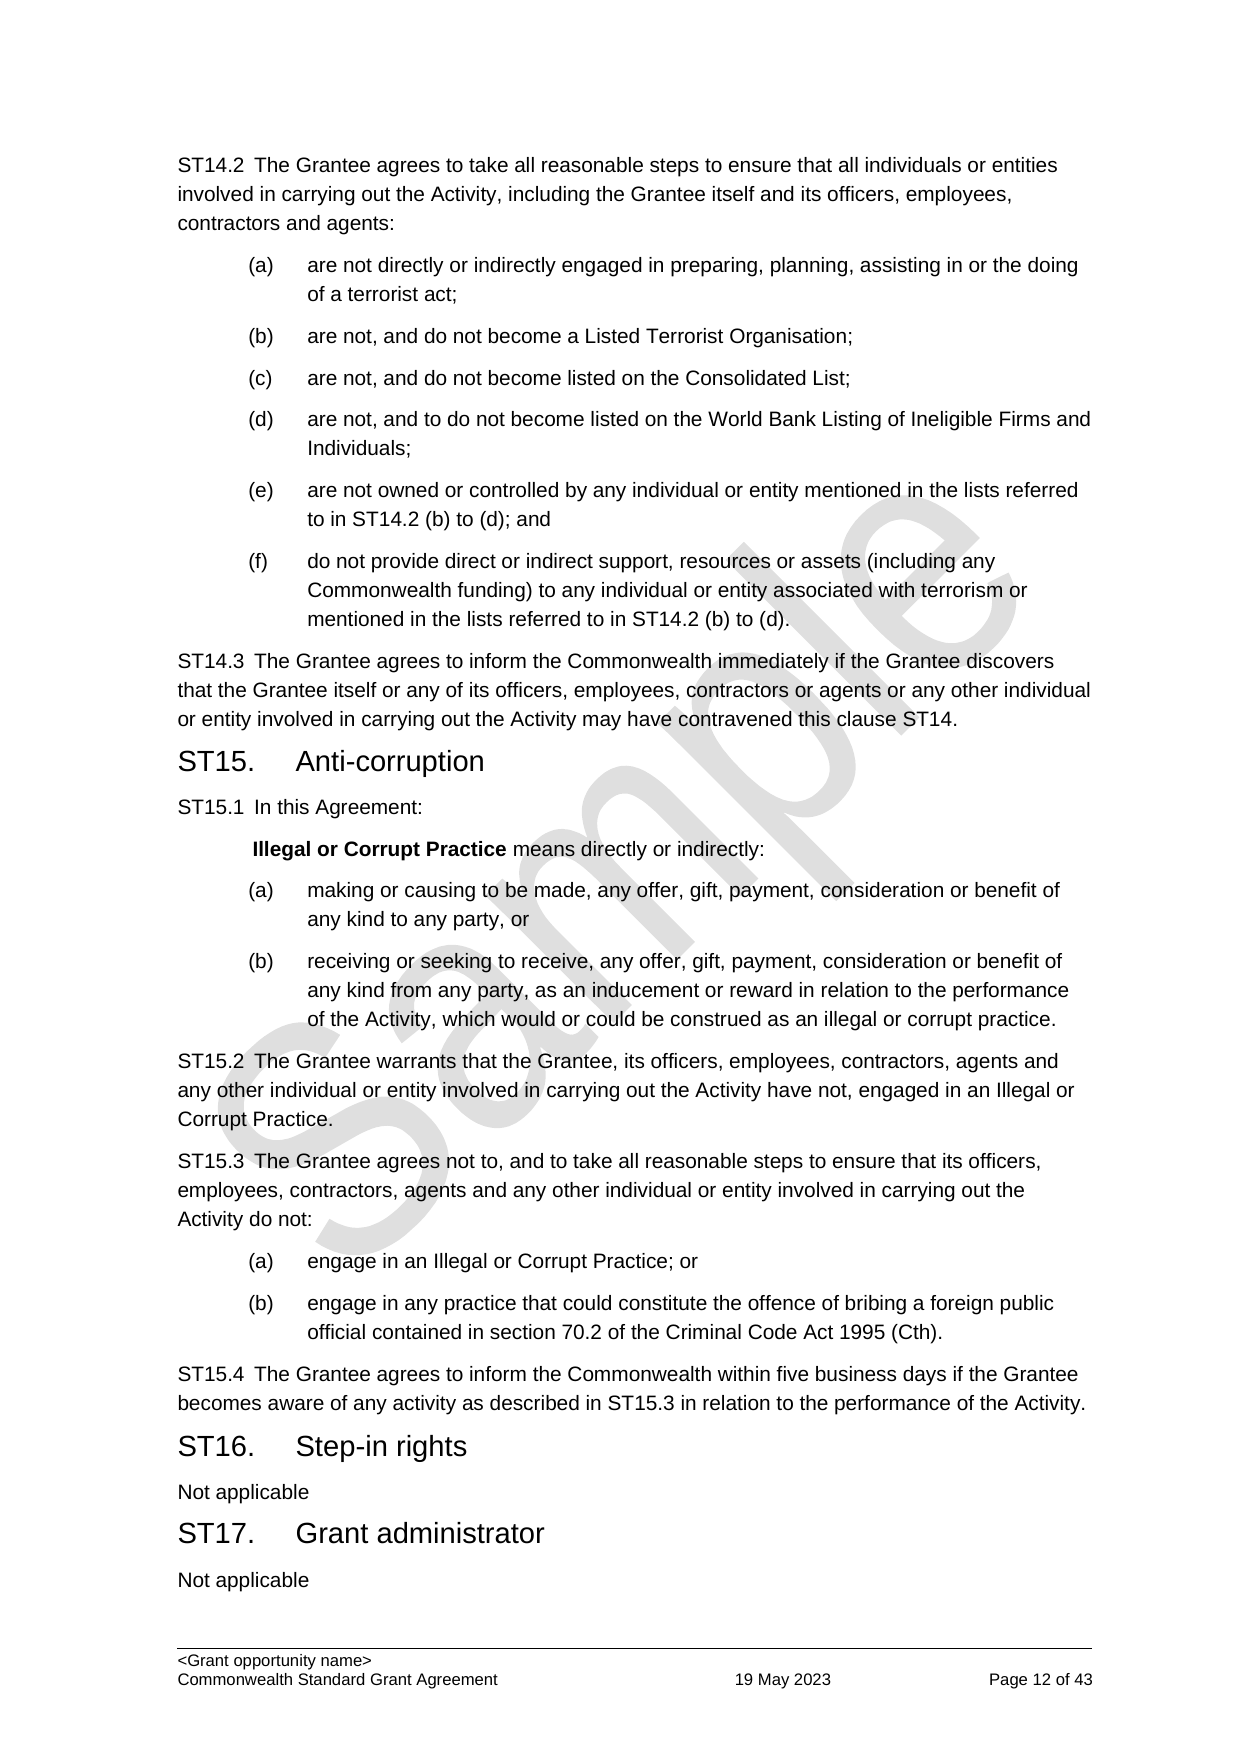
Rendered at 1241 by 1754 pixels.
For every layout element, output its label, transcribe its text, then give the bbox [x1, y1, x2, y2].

text (b) engage in any practice that could constitute the offence of bribing a foreign public official contained in section 70.2 of the Criminal Code Act 1995 (Cth). [248, 1285, 1092, 1344]
text Not applicable [177, 1562, 1092, 1592]
text (b) are not, and do not become a Listed Terrorist Organisation; [248, 318, 1092, 348]
text ST15.3 The Grantee agrees not to, and to take all reasonable steps to ensure that its officers, employees, contractors, agents and any other individual or entity involved in carrying out the Activity do not: [177, 1144, 1092, 1231]
text (d) are not, and to do not become listed on the World Bank Listing of Ineligible Firms and Individuals; [248, 402, 1092, 460]
subtitle Step‐in rights [177, 1427, 1092, 1462]
text (e) are not owned or controlled by any individual or entity mentioned in the lists referred to in ST14.2 (b) to (d); and [248, 473, 1092, 531]
text ST14.3 The Grantee agrees to inform the Commonwealth immediately if the Grantee discovers that the Grantee itself or any of its officers, employees, contractors or agents or any other individual or entity involved in carrying out the Activity may have contravened this clause ST14. [177, 643, 1092, 731]
text (a) are not directly or indirectly engaged in preparing, planning, assisting in or the doing of a terrorist act; [248, 248, 1092, 306]
text (f) do not provide direct or indirect support, resources or assets (including any Commonwealth funding) to any individual or entity associated with terrorism or mentioned in the lists referred to in ST14.2 (b) to (d). [248, 543, 1092, 631]
text ST15.4 The Grantee agrees to inform the Commonwealth within five business days if the Grantee becomes aware of any activity as described in ST15.3 in relation to the performance of the Activity. [177, 1356, 1092, 1414]
text (a) engage in an Illegal or Corrupt Practice; or [248, 1244, 1092, 1273]
text (b) receiving or seeking to receive, any offer, gift, payment, consideration or benefit of any kind from any party, as an inducement or reward in relation to the performance of the Activity, which would or could be construed as an illegal or corrupt practice. [248, 944, 1092, 1031]
text ST14.2 The Grantee agrees to take all reasonable steps to ensure that all individuals or entities involved in carrying out the Activity, including the Grantee itself and its officers, employees, contractors and agents: [177, 148, 1092, 235]
subtitle Anti-corruption [177, 743, 1092, 777]
text Illegal or Corrupt Practice means directly or indirectly: [252, 831, 1092, 860]
text (c) are not, and do not become listed on the Consolidated List; [248, 360, 1092, 389]
text (a) making or causing to be made, any offer, gift, payment, consideration or benefit of any kind to any party, or [248, 873, 1092, 931]
subtitle Grant administrator [177, 1516, 1092, 1550]
text Not applicable [177, 1475, 1092, 1504]
text ST15.1 In this Agreement: [177, 789, 1092, 819]
text ST15.2 The Grantee warrants that the Grantee, its officers, employees, contractors, agents and any other individual or entity involved in carrying out the Activity have not, engaged in an Illegal or Corrupt Practice. [177, 1044, 1092, 1131]
